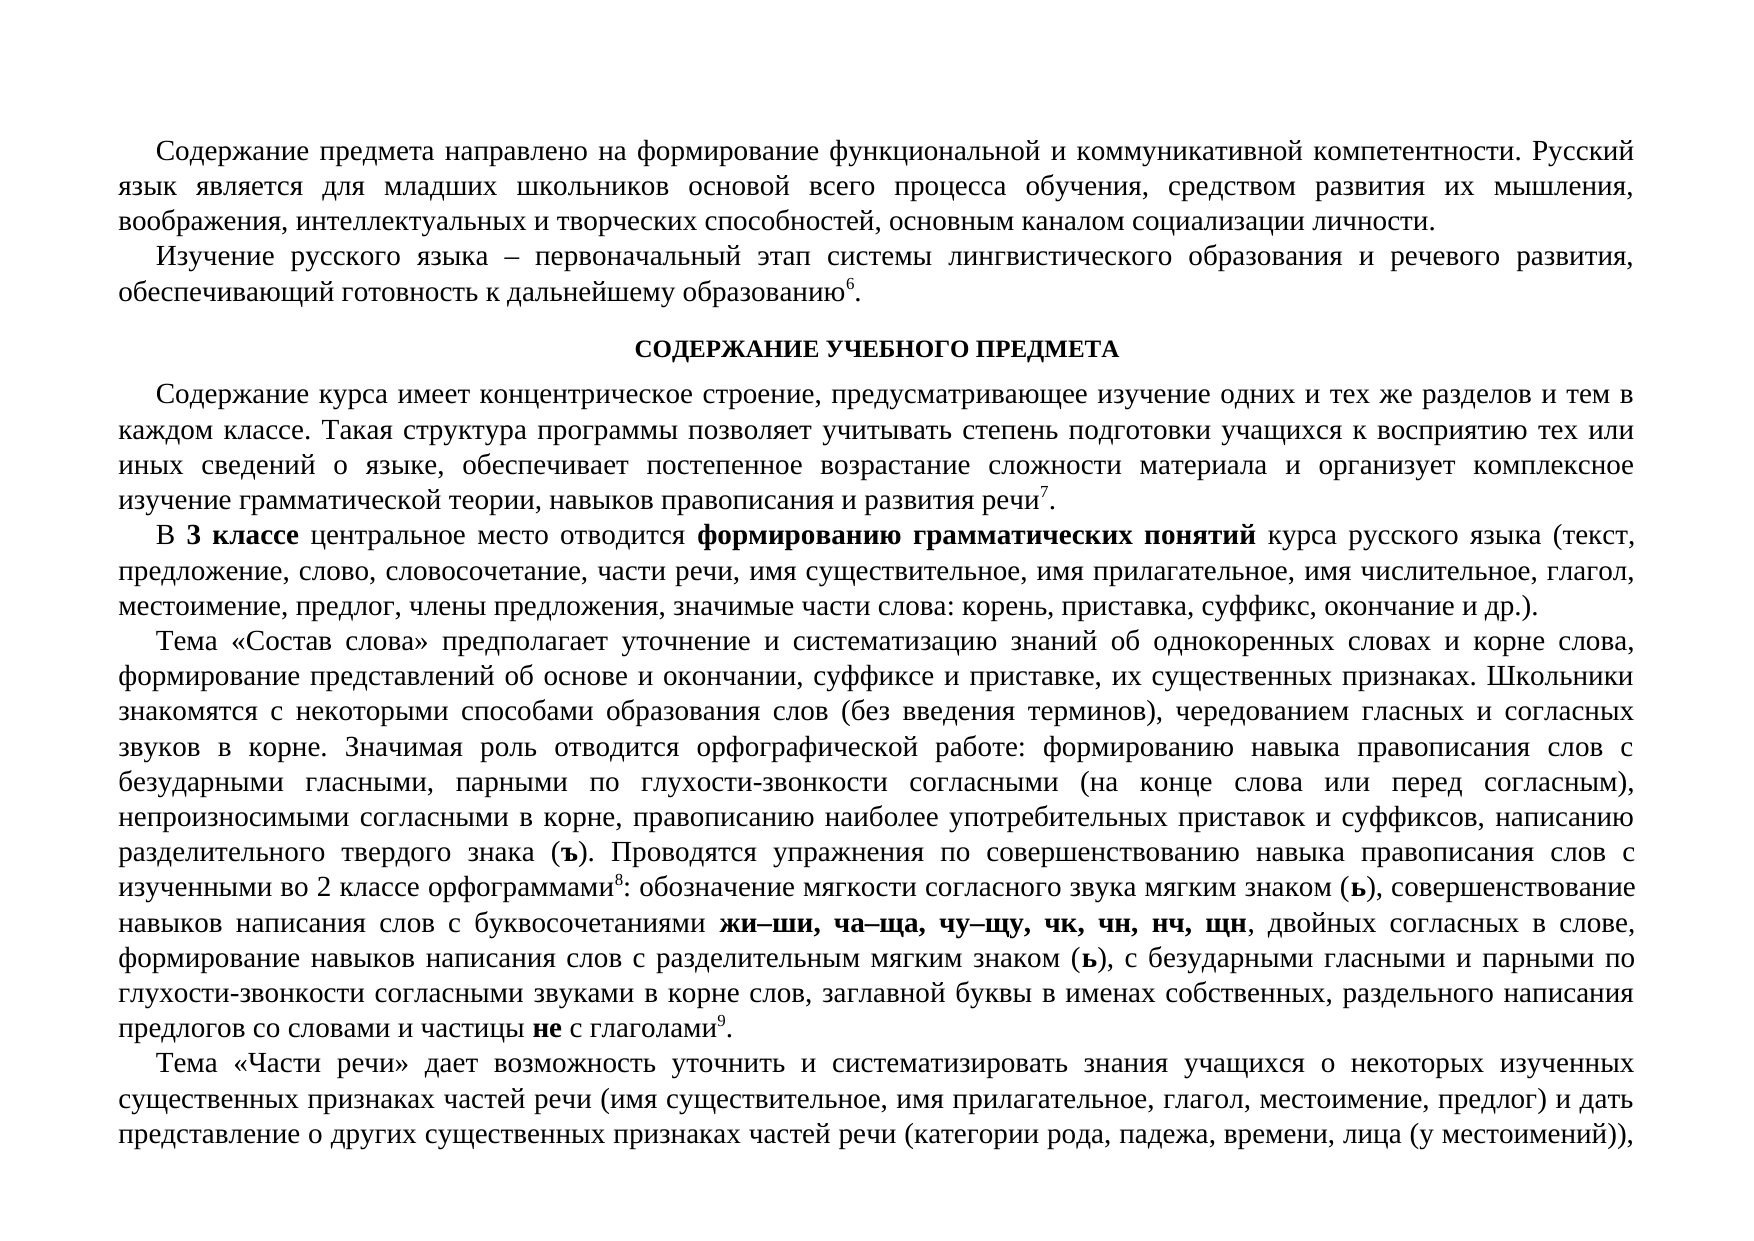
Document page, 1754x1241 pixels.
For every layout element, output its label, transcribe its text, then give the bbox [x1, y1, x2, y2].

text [118, 1046, 1636, 1149]
text Содержание учебного предмета [118, 334, 1636, 363]
text Содержание предмета направлено на формирование функциональной и коммуникативной компетентности. Русский язык является для младших школьников основой всего процесса обучения, средством развития их мышления, воображения, интеллектуальных и творческих способностей, основным каналом социализации личности. [118, 133, 1636, 237]
text Изучение русского языка – первоначальный этап системы лингвистического образования и речевого развития, обеспечивающий готовность к дальнейшему образованию6. [118, 238, 1636, 307]
text В 3 классе центральное место отводится формированию грамматических понятий курса русского языка (текст, предложение, слово, словосочетание, части речи, имя существительное, имя прилагательное, имя числительное, глагол, местоимение, предлог, члены предложения, значимые части слова: корень, приставка, суффикс, окончание и др.). [118, 517, 1636, 621]
text Тема «Состав слова» предполагает уточнение и систематизацию знаний об однокоренных словах и корне слова, формирование представлений об основе и окончании, суффиксе и приставке, их существенных признаках. Школьники знакомятся с некоторыми способами образования слов (без введения терминов), чередованием гласных и согласных звуков в корне. Значимая роль отводится орфографической работе: формированию навыка правописания слов с безударными гласными, парными по глухости-звонкости согласными (на конце слова или перед согласным), непроизносимыми согласными в корне, правописанию наиболее употребительных приставок и суффиксов, написанию разделительного твердого знака (ъ). Проводятся упражнения по совершенствованию навыка правописания слов с изученными во 2 классе орфограммами8: обозначение мягкости согласного звука мягким знаком (ь), совершенствование навыков написания слов с буквосочетаниями жи–ши, ча–ща, чу–щу, чк, чн, нч, щн, двойных согласных в слове, формирование навыков написания слов с разделительным мягким знаком (ь), с безударными гласными и парными по глухости-звонкости согласными звуками в корне слов, заглавной буквы в именах собственных, раздельного написания предлогов со словами и частицы не с глаголами9. [118, 623, 1636, 1044]
text Содержание курса имеет концентрическое строение, предусматривающее изучение одних и тех же разделов и тем в каждом классе. Такая структура программы позволяет учитывать степень подготовки учащихся к восприятию тех или иных сведений о языке, обеспечивает постепенное возрастание сложности материала и организует комплексное изучение грамматической теории, навыков правописания и развития речи7. [118, 377, 1636, 516]
